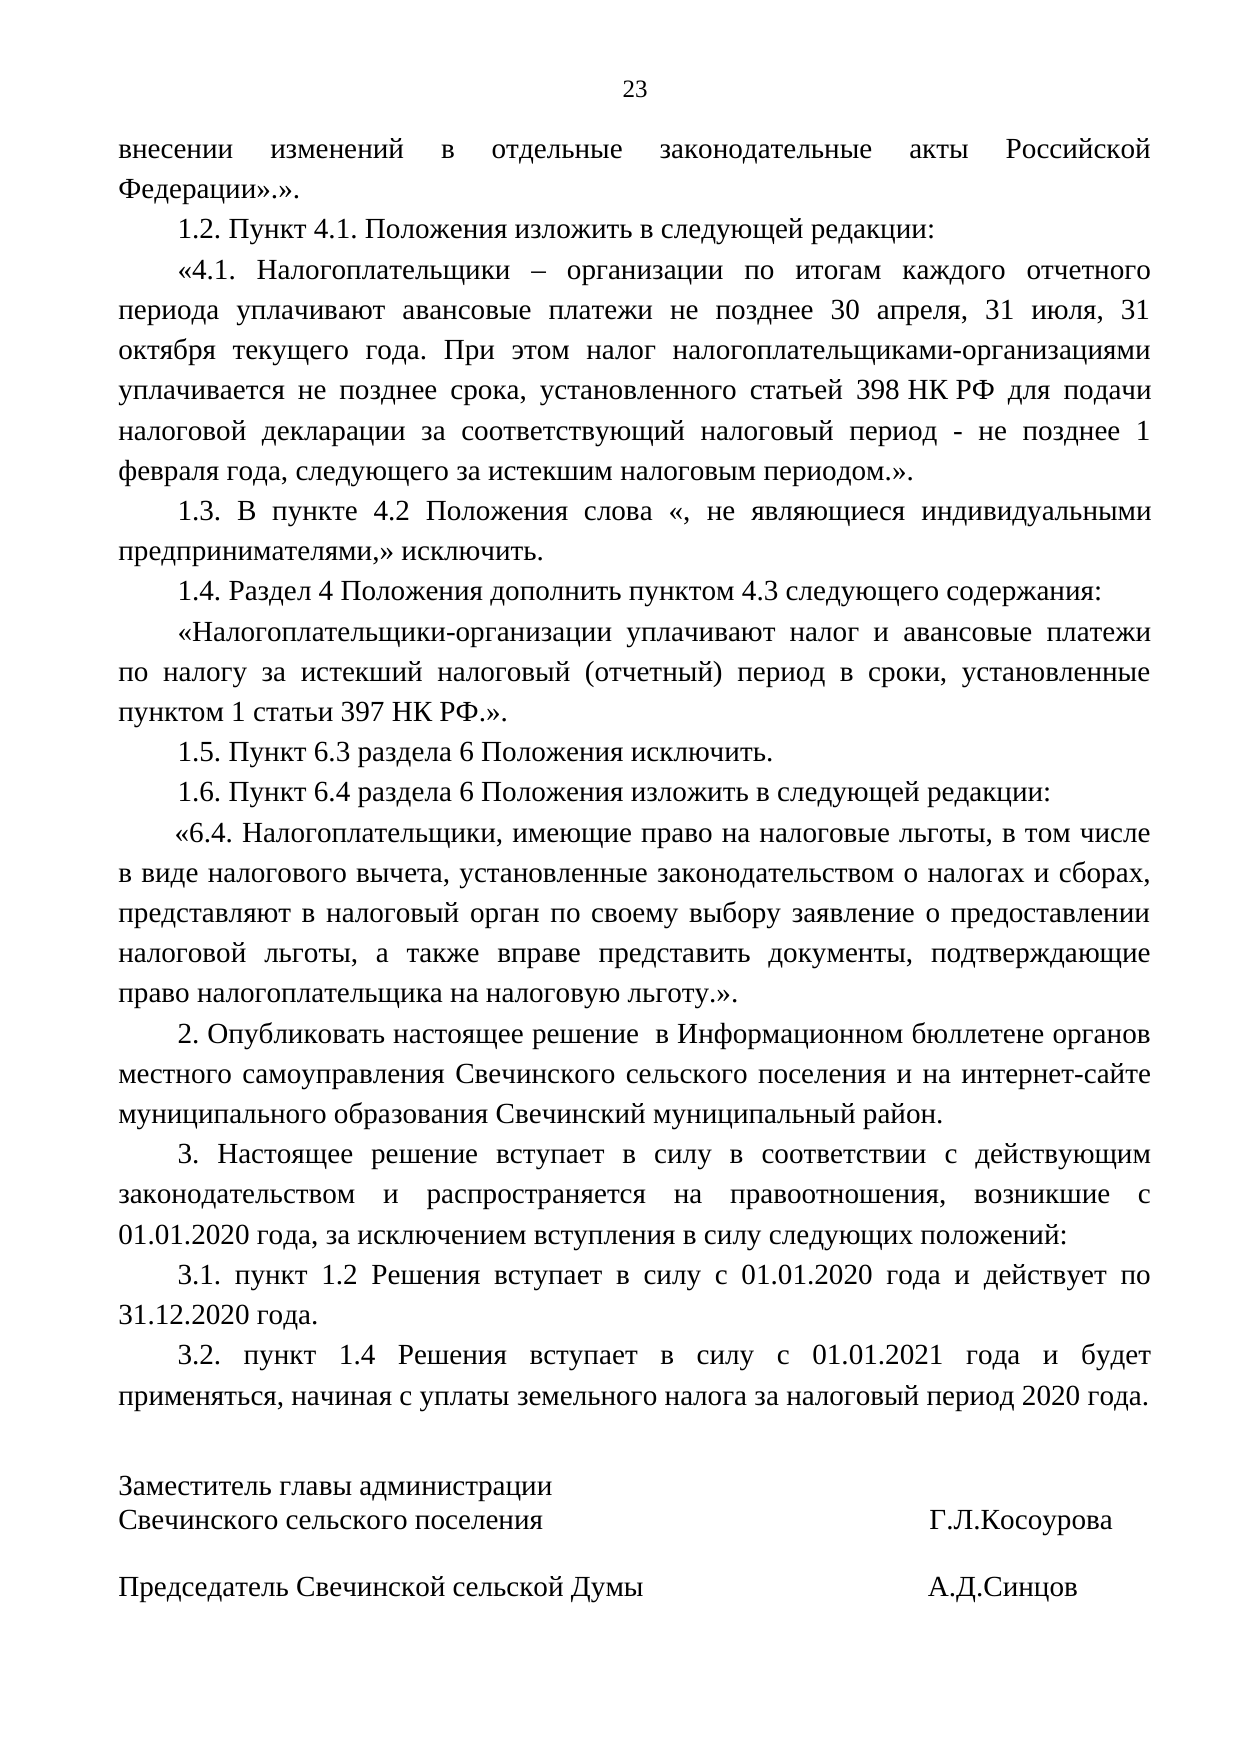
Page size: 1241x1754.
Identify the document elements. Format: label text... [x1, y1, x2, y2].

text Заместитель главы администрации [118, 1468, 1152, 1502]
text «4.1. Налогоплательщики – организации по итогам каждого отчетного периода уплачивают авансовые платежи не позднее 30 апреля, 31 июля, 31 октября текущего года. При этом налог налогоплательщиками-организациями уплачивается не позднее срока, установленного статьей 398 НК РФ для подачи налоговой декларации за соответствующий налоговый период - не позднее 1 февраля года, следующего за истекшим налоговым периодом.». [118, 252, 1152, 486]
list 3.1. пункт 1.2 Решения вступает в силу с 01.01.2020 года и действует по 31.12.2020 года. [118, 1257, 1152, 1331]
text 1.5. Пункт 6.3 раздела 6 Положения исключить. [118, 734, 1152, 768]
list 3. Настоящее решение вступает в силу в соответствии с действующим законодательством и распространяется на правоотношения, возникшие с 01.01.2020 года, за исключением вступления в силу следующих положений: [118, 1136, 1152, 1250]
text Председатель Свечинской сельской Думы А.Д.Синцов [118, 1569, 1152, 1602]
text 1.3. В пункте 4.2 Положения слова «, не являющиеся индивидуальными предпринимателями,» исключить. [118, 493, 1152, 567]
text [118, 131, 1152, 205]
list 2. Опубликовать настоящее решение в Информационном бюллетене органов местного самоуправления Свечинского сельского поселения и на интернет-сайте муниципального образования Свечинский муниципальный район. [118, 1016, 1152, 1130]
text 1.6. Пункт 6.4 раздела 6 Положения изложить в следующей редакции: [118, 774, 1152, 808]
text «Налогоплательщики-организации уплачивают налог и авансовые платежи по налогу за истекший налоговый (отчетный) период в сроки, установленные пунктом 1 статьи 397 НК РФ.». [118, 614, 1152, 728]
text 1.4. Раздел 4 Положения дополнить пунктом 4.3 следующего содержания: [118, 573, 1152, 607]
text «6.4. Налогоплательщики, имеющие право на налоговые льготы, в том числе в виде налогового вычета, установленные законодательством о налогах и сборах, представляют в налоговый орган по своему выбору заявление о предоставлении налоговой льготы, а также вправе представить документы, подтверждающие право налогоплательщика на налоговую льготу.». [118, 815, 1152, 1009]
text 1.2. Пункт 4.1. Положения изложить в следующей редакции: [118, 212, 1152, 245]
text Свечинского сельского поселения Г.Л.Косоурова [118, 1502, 1152, 1535]
list 3.2. пункт 1.4 Решения вступает в силу с 01.01.2021 года и будет применяться, начиная с уплаты земельного налога за налоговый период 2020 года. [118, 1337, 1152, 1411]
